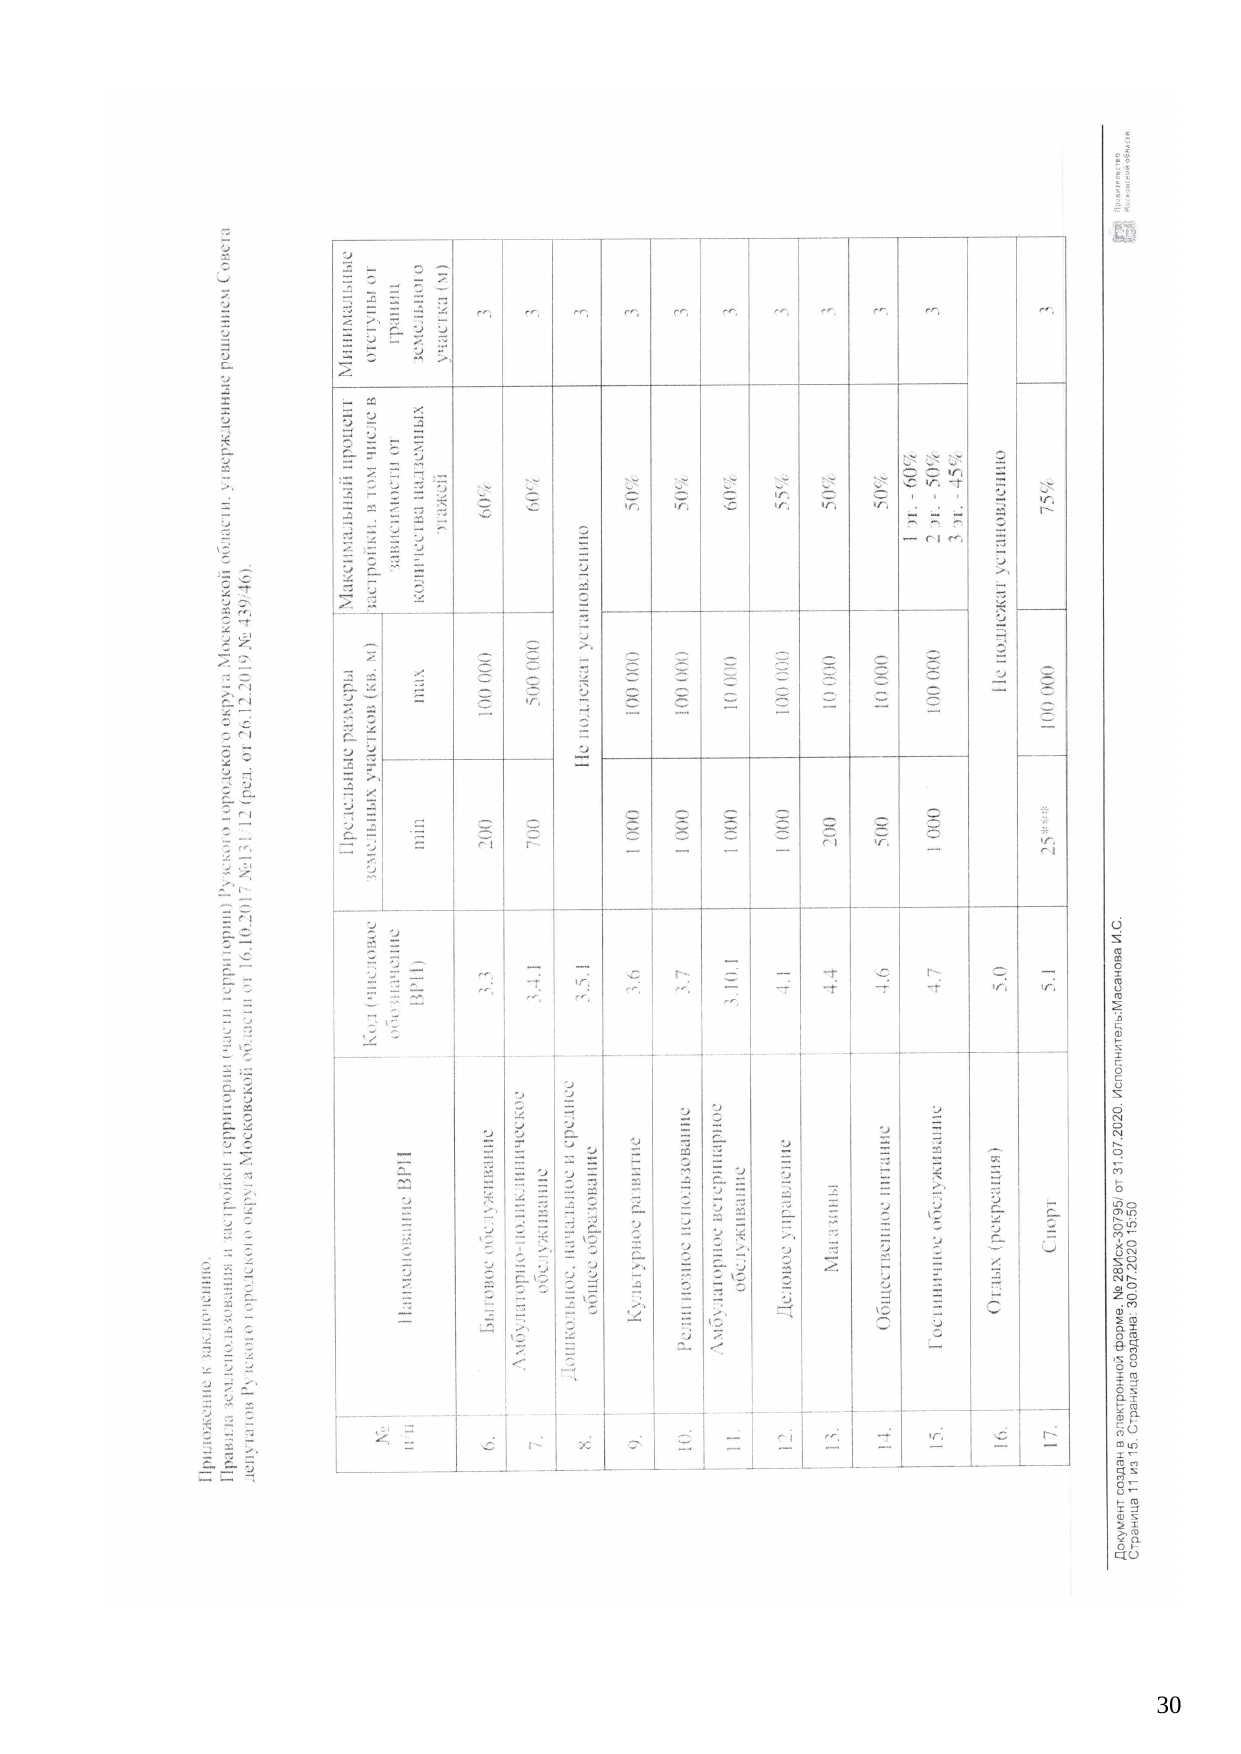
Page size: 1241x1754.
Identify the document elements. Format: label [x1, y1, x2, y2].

picture [103, 88, 1182, 1611]
